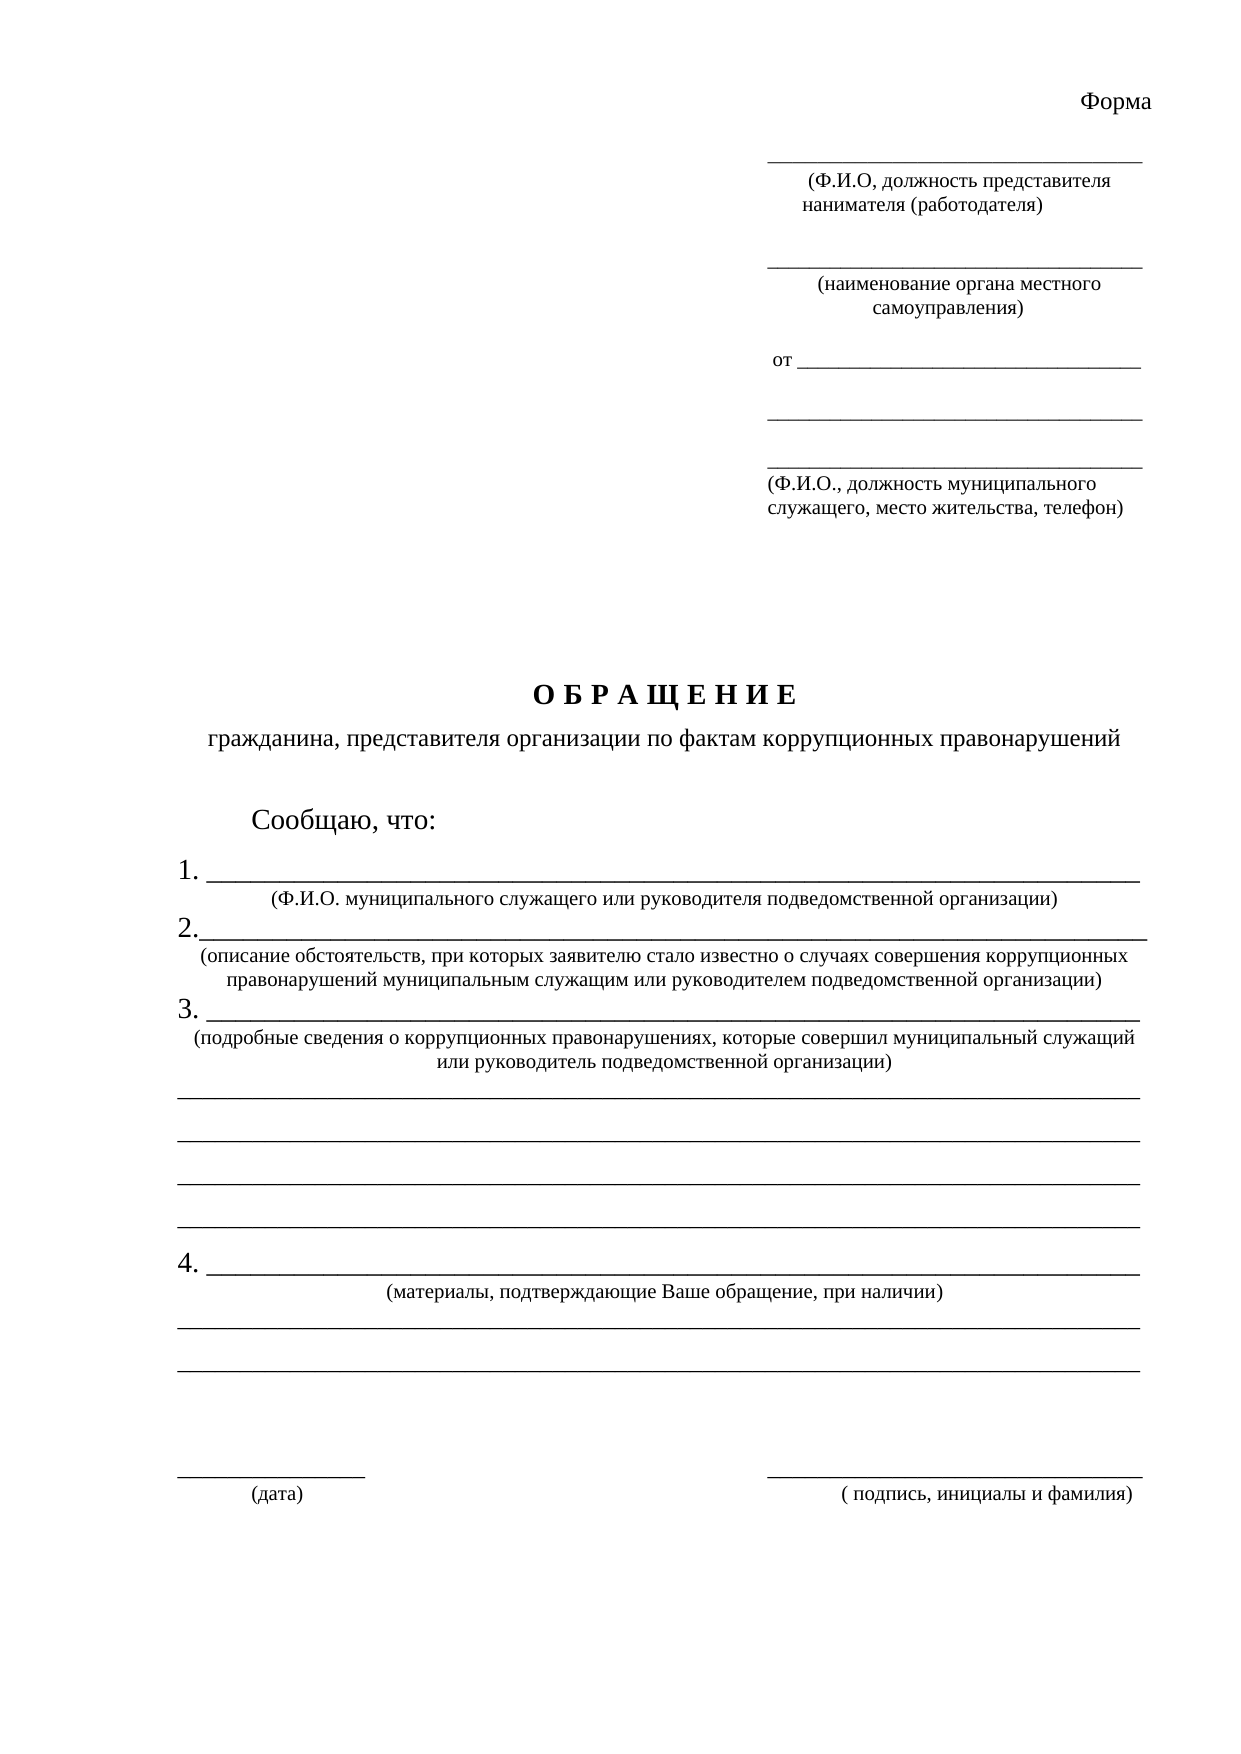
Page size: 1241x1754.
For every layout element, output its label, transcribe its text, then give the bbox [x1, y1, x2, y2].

text __________________________________________________________________________________________________________________________________________________________ [177, 1073, 1152, 1145]
text ____________________________________ [177, 247, 1152, 271]
text (Ф.И.О., должность муниципального служащего, место жительства, телефон) [767, 471, 1152, 519]
text 1. ________________________________________________________________ [177, 852, 1152, 886]
text _____________________________________________________________________________ [177, 1159, 1152, 1188]
text _____________________________________________________________________________ [177, 1202, 1152, 1231]
text (Ф.И.О, должность представителя нанимателя (работодателя) [693, 167, 1152, 216]
text _____________________________________________________________________________ [177, 1346, 1152, 1375]
text ____________________________________ [177, 399, 1152, 423]
text ____________________________________ [177, 447, 1152, 471]
text 3. ________________________________________________________________ [177, 991, 1152, 1025]
text _______________ ______________________________ [177, 1452, 1152, 1481]
text ______________________________ [693, 144, 1152, 167]
text (дата) ( подпись, инициалы и фамилия) [177, 1481, 1152, 1505]
text гражданина, представителя организации по фактам коррупционных правонарушений [177, 723, 1152, 752]
text (описание обстоятельств, при которых заявителю стало известно о случаях совершения коррупционных правонарушений муниципальным служащим или руководителем подведомственной организации) [177, 943, 1152, 991]
text (Ф.И.О. муниципального служащего или руководителя подведомственной организации) [177, 886, 1152, 910]
text от _________________________________ [177, 347, 1152, 371]
text 4. ________________________________________________________________ [177, 1246, 1152, 1279]
text ОБРАЩЕНИЕ [177, 677, 1152, 711]
text 2._________________________________________________________________ [177, 910, 1152, 943]
text самоуправления) [177, 295, 1152, 319]
text (подробные сведения о коррупционных правонарушениях, которые совершил муниципальный служащий или руководитель подведомственной организации) [177, 1025, 1152, 1073]
text _____________________________________________________________________________ [177, 1303, 1152, 1332]
text (наименование органа местного [693, 271, 1152, 295]
text Сообщаю, что: [177, 802, 1152, 835]
text (материалы, подтверждающие Ваше обращение, при наличии) [177, 1279, 1152, 1303]
text Форма [988, 86, 1152, 115]
